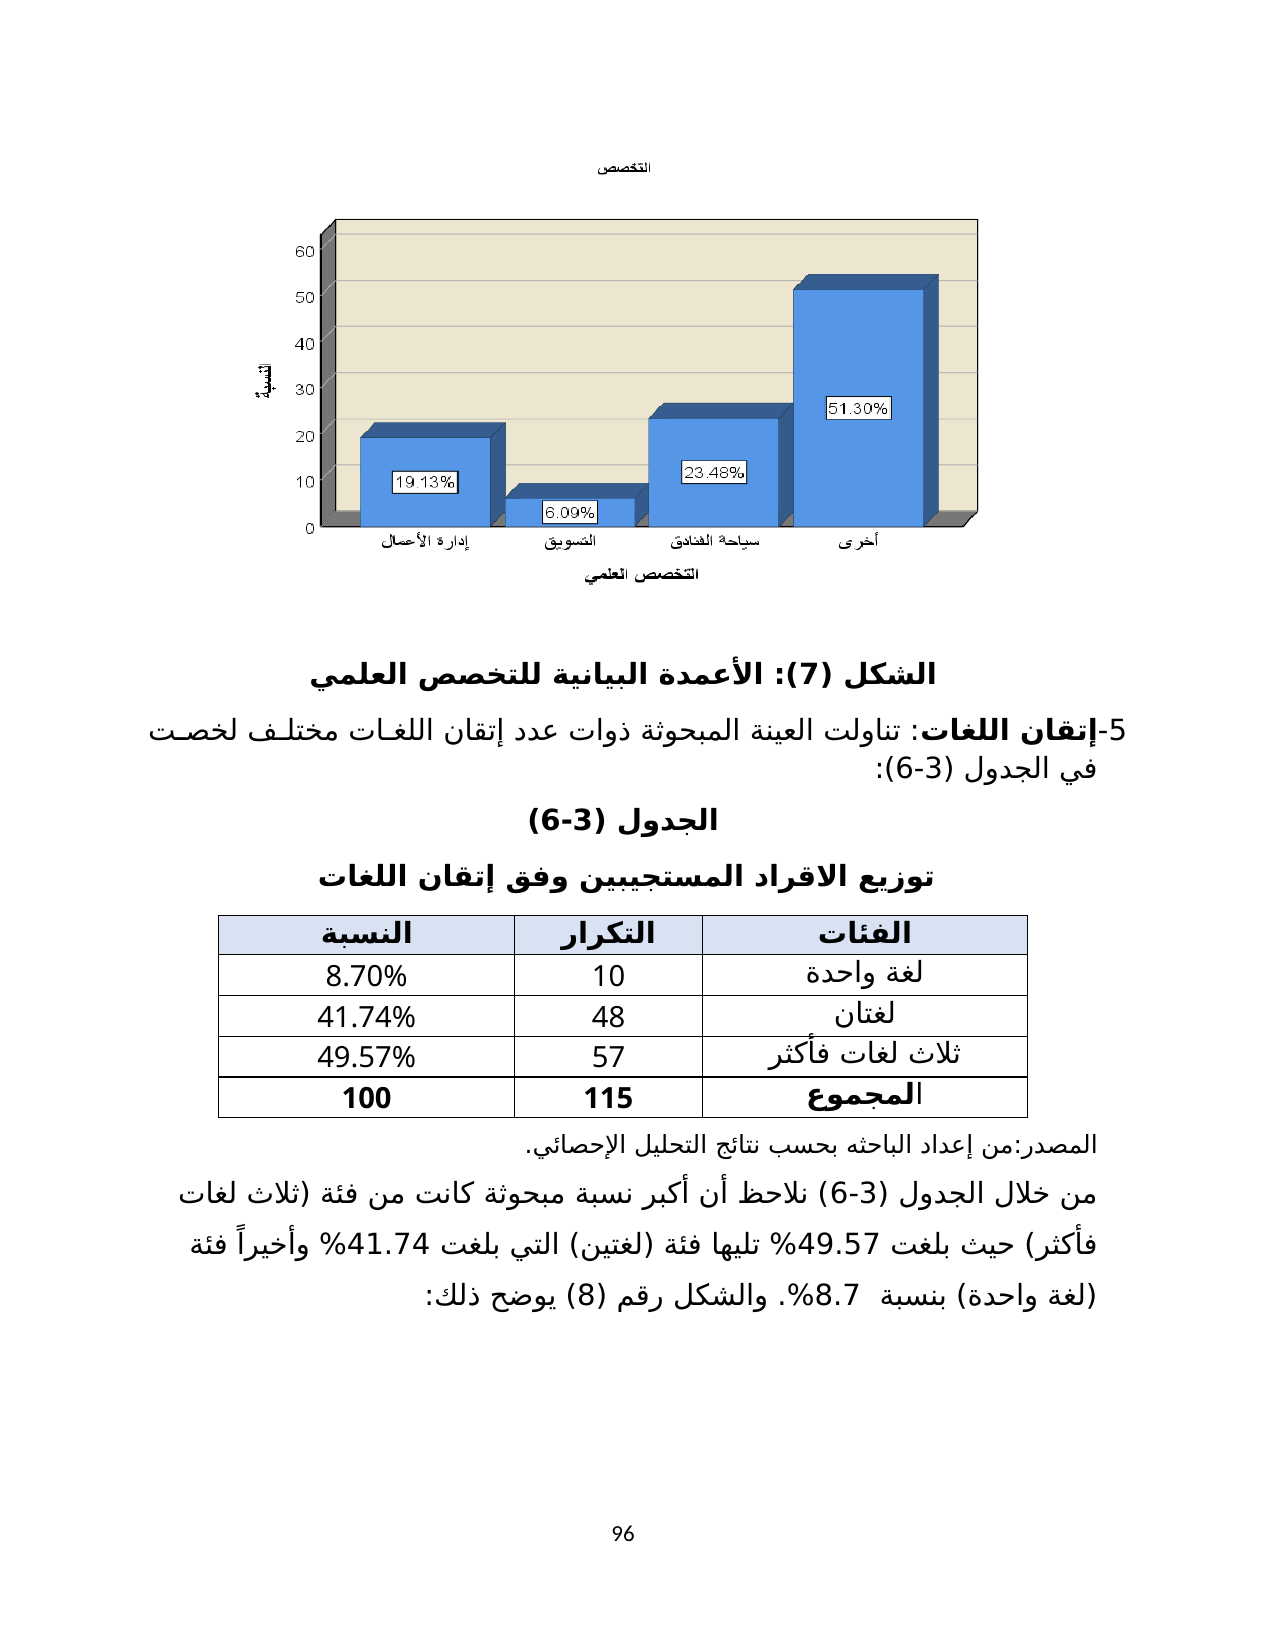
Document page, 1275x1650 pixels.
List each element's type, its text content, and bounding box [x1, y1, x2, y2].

table_cell 57 [515, 1037, 702, 1076]
text المصدر:من إعداد الباحثه بحسب نتائج التحليل الإحصائي. [148, 1131, 1098, 1160]
table_cell 115 [515, 1078, 702, 1117]
table_cell لغتان [703, 996, 1027, 1036]
text الجدول (3-6) [147, 803, 1098, 837]
table_cell 49.57% [219, 1037, 514, 1076]
table_cell 48 [515, 996, 702, 1036]
table_header التكرار [515, 916, 702, 954]
table_cell 10 [515, 955, 702, 995]
table_cell 100 [219, 1078, 514, 1117]
table_cell ثلاث لغات فأكثر [703, 1037, 1027, 1076]
table_cell 41.74% [219, 996, 514, 1036]
picture [147, 147, 1101, 637]
list إتقان اللغات: تناولت العينة المبحوثة ذوات عدد إتقان اللغات مختلف لخصت في الجدول (3-6): [148, 713, 1098, 786]
table_cell 8.70% [219, 955, 514, 995]
text من خلال الجدول (3-6) نلاحظ أن أكبر نسبة مبحوثة كانت من فئة (ثلاث لغات فأكثر) حيث بلغت 49.57% تليها فئة (لغتين) التي بلغت 41.74% وأخيراً فئة (لغة واحدة) بنسبة 8.7%. والشكل رقم (8) يوضح ذلك: [148, 1177, 1098, 1313]
table_header النسبة [219, 916, 514, 954]
table_header الفئات [703, 916, 1027, 954]
table_cell لغة واحدة [703, 955, 1027, 995]
text توزيع الاقراد المستجيبين وفق إتقان اللغات [147, 859, 1098, 893]
table_cell المجموع [703, 1078, 1027, 1117]
text الشكل (7): الأعمدة البيانية للتخصص العلمي [147, 657, 1098, 691]
